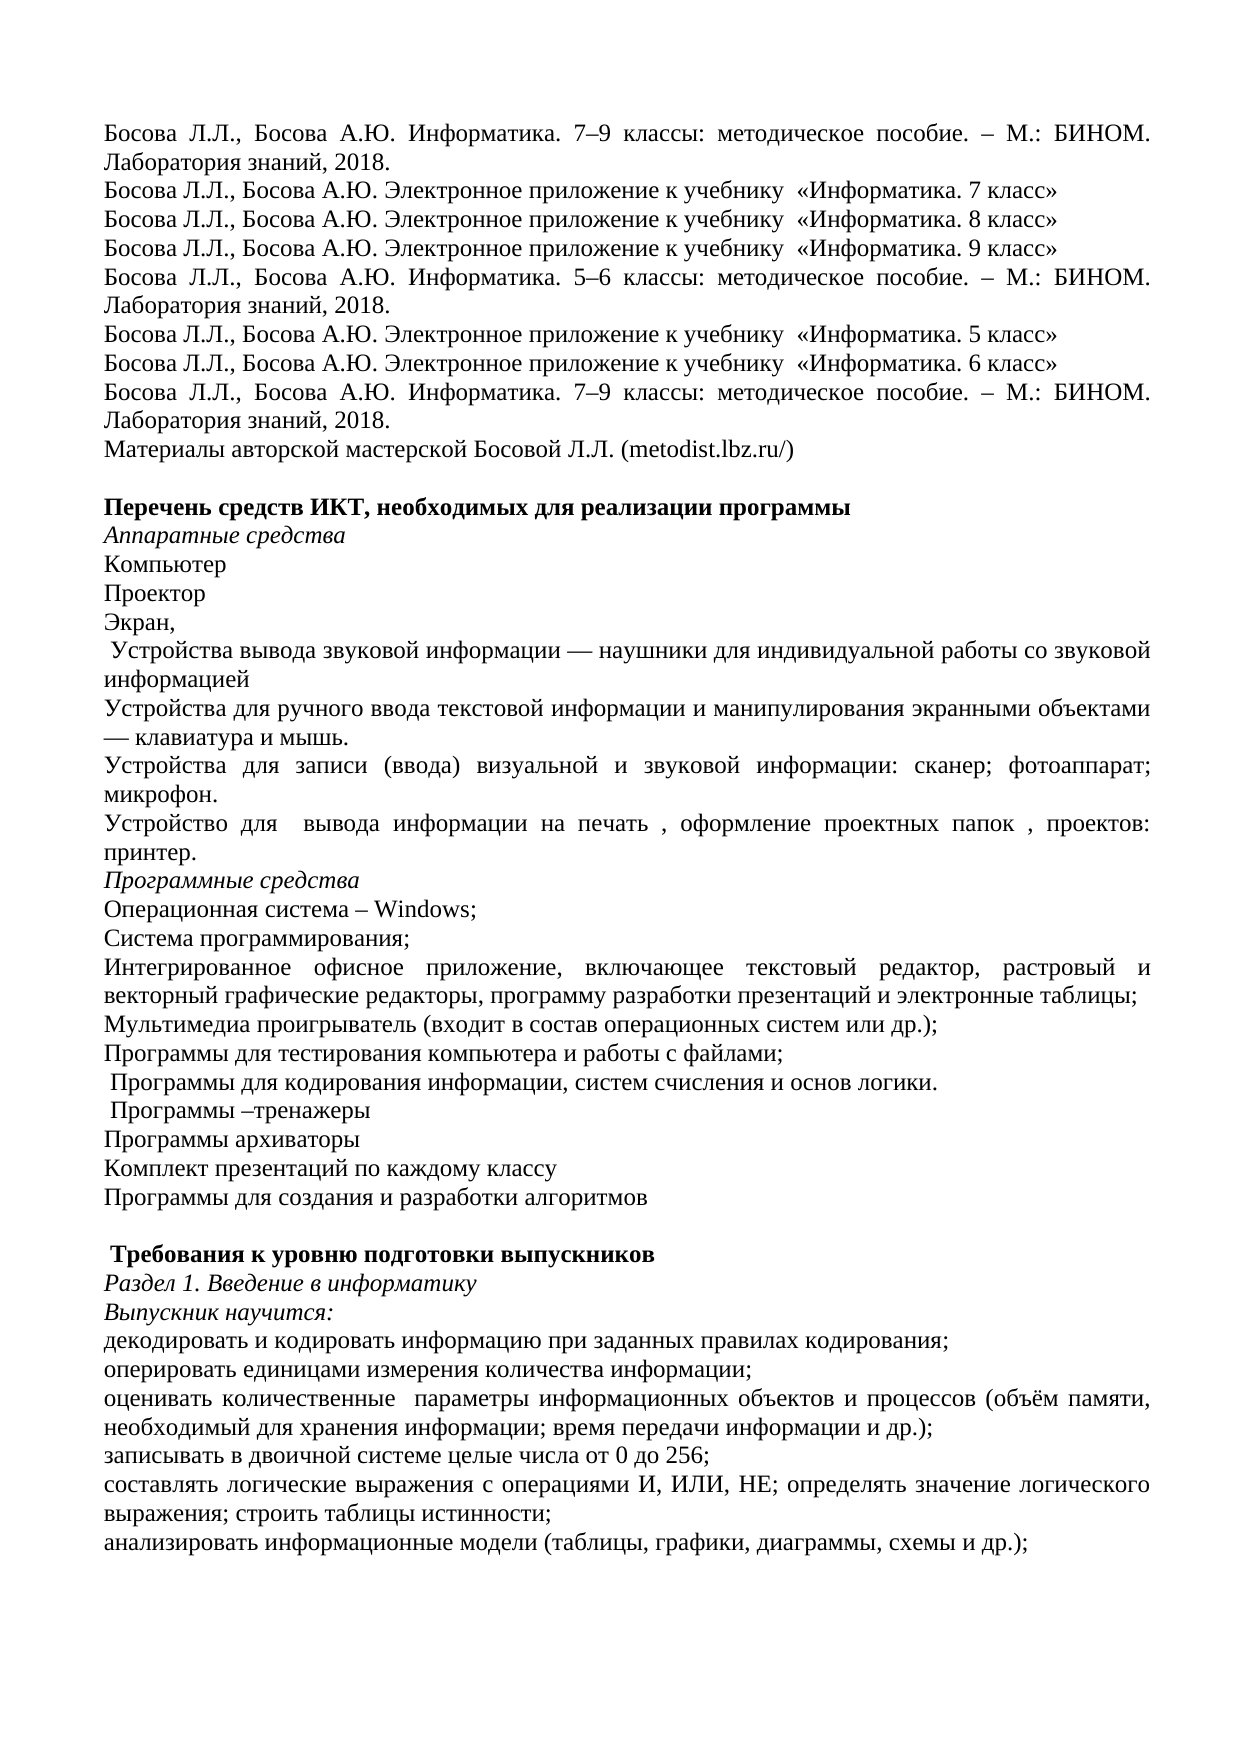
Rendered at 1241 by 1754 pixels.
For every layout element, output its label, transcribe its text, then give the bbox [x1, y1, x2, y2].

text Мультимедиа проигрыватель (входит в состав операционных систем или др.); [103, 1009, 1152, 1038]
text Босова Л.Л., Босова А.Ю. Электронное приложение к учебнику «Информатика. 5 класс» [103, 319, 1152, 348]
text Программы –тренажеры [103, 1096, 1152, 1124]
text Экран, [103, 607, 1152, 636]
text оценивать количественные параметры информационных объектов и процессов (объём памяти, необходимый для хранения информации; время передачи информации и др.); [103, 1383, 1152, 1441]
text Программы для создания и разработки алгоритмов [103, 1182, 1152, 1211]
text Перечень средств ИКТ, необходимых для реализации программы [103, 492, 1152, 521]
text Босова Л.Л., Босова А.Ю. Электронное приложение к учебнику «Информатика. 6 класс» [103, 348, 1152, 377]
text Босова Л.Л., Босова А.Ю. Электронное приложение к учебнику «Информатика. 7 класс» [103, 176, 1152, 204]
text Босова Л.Л., Босова А.Ю. Электронное приложение к учебнику «Информатика. 8 класс» [103, 204, 1152, 233]
text Босова Л.Л., Босова А.Ю. Информатика. 7–9 классы: методическое пособие. – М.: БИНОМ. Лаборатория знаний, 2018. [103, 377, 1152, 434]
text Устройство для вывода информации на печать , оформление проектных папок , проектов: принтер. [103, 808, 1152, 866]
text Компьютер [103, 549, 1152, 578]
text записывать в двоичной системе целые числа от 0 до 256; [103, 1441, 1152, 1469]
text Программы архиваторы [103, 1124, 1152, 1153]
text Программы для кодирования информации, систем счисления и основ логики. [103, 1067, 1152, 1096]
text Материалы авторской мастерской Босовой Л.Л. (metodist.lbz.ru/) [103, 434, 1152, 463]
text Устройства вывода звуковой информации — наушники для индивидуальной работы со звуковой информацией [103, 636, 1152, 693]
text Система программирования; [103, 923, 1152, 952]
text Устройства для записи (ввода) визуальной и звуковой информации: сканер; фотоаппарат; микрофон. [103, 751, 1152, 808]
text оперировать единицами измерения количества информации; [103, 1354, 1152, 1383]
text составлять логические выражения с операциями И, ИЛИ, НЕ; определять значение логического выражения; строить таблицы истинности; [103, 1469, 1152, 1527]
text декодировать и кодировать информацию при заданных правилах кодирования; [103, 1326, 1152, 1354]
text Устройства для ручного ввода текстовой информации и манипулирования экранными объектами — клавиатура и мышь. [103, 693, 1152, 751]
text Интегрированное офисное приложение, включающее текстовый редактор, растровый и векторный графические редакторы, программу разработки презентаций и электронные таблицы; [103, 952, 1152, 1009]
text Выпускник научится: [103, 1297, 1152, 1326]
text Раздел 1. Введение в информатику [103, 1268, 1152, 1297]
text Программы для тестирования компьютера и работы с файлами; [103, 1038, 1152, 1067]
text Программные средства [103, 866, 1152, 894]
text Аппаратные средства [103, 521, 1152, 549]
text анализировать информационные модели (таблицы, графики, диаграммы, схемы и др.); [103, 1527, 1152, 1556]
text Проектор [103, 578, 1152, 607]
text Босова Л.Л., Босова А.Ю. Электронное приложение к учебнику «Информатика. 9 класс» [103, 233, 1152, 262]
text Босова Л.Л., Босова А.Ю. Информатика. 7–9 классы: методическое пособие. – М.: БИНОМ. Лаборатория знаний, 2018. [103, 118, 1152, 176]
text Требования к уровню подготовки выпускников [103, 1239, 1152, 1268]
text Босова Л.Л., Босова А.Ю. Информатика. 5–6 классы: методическое пособие. – М.: БИНОМ. Лаборатория знаний, 2018. [103, 262, 1152, 319]
text Операционная система – Windows; [103, 894, 1152, 923]
text Комплект презентаций по каждому классу [103, 1153, 1152, 1182]
